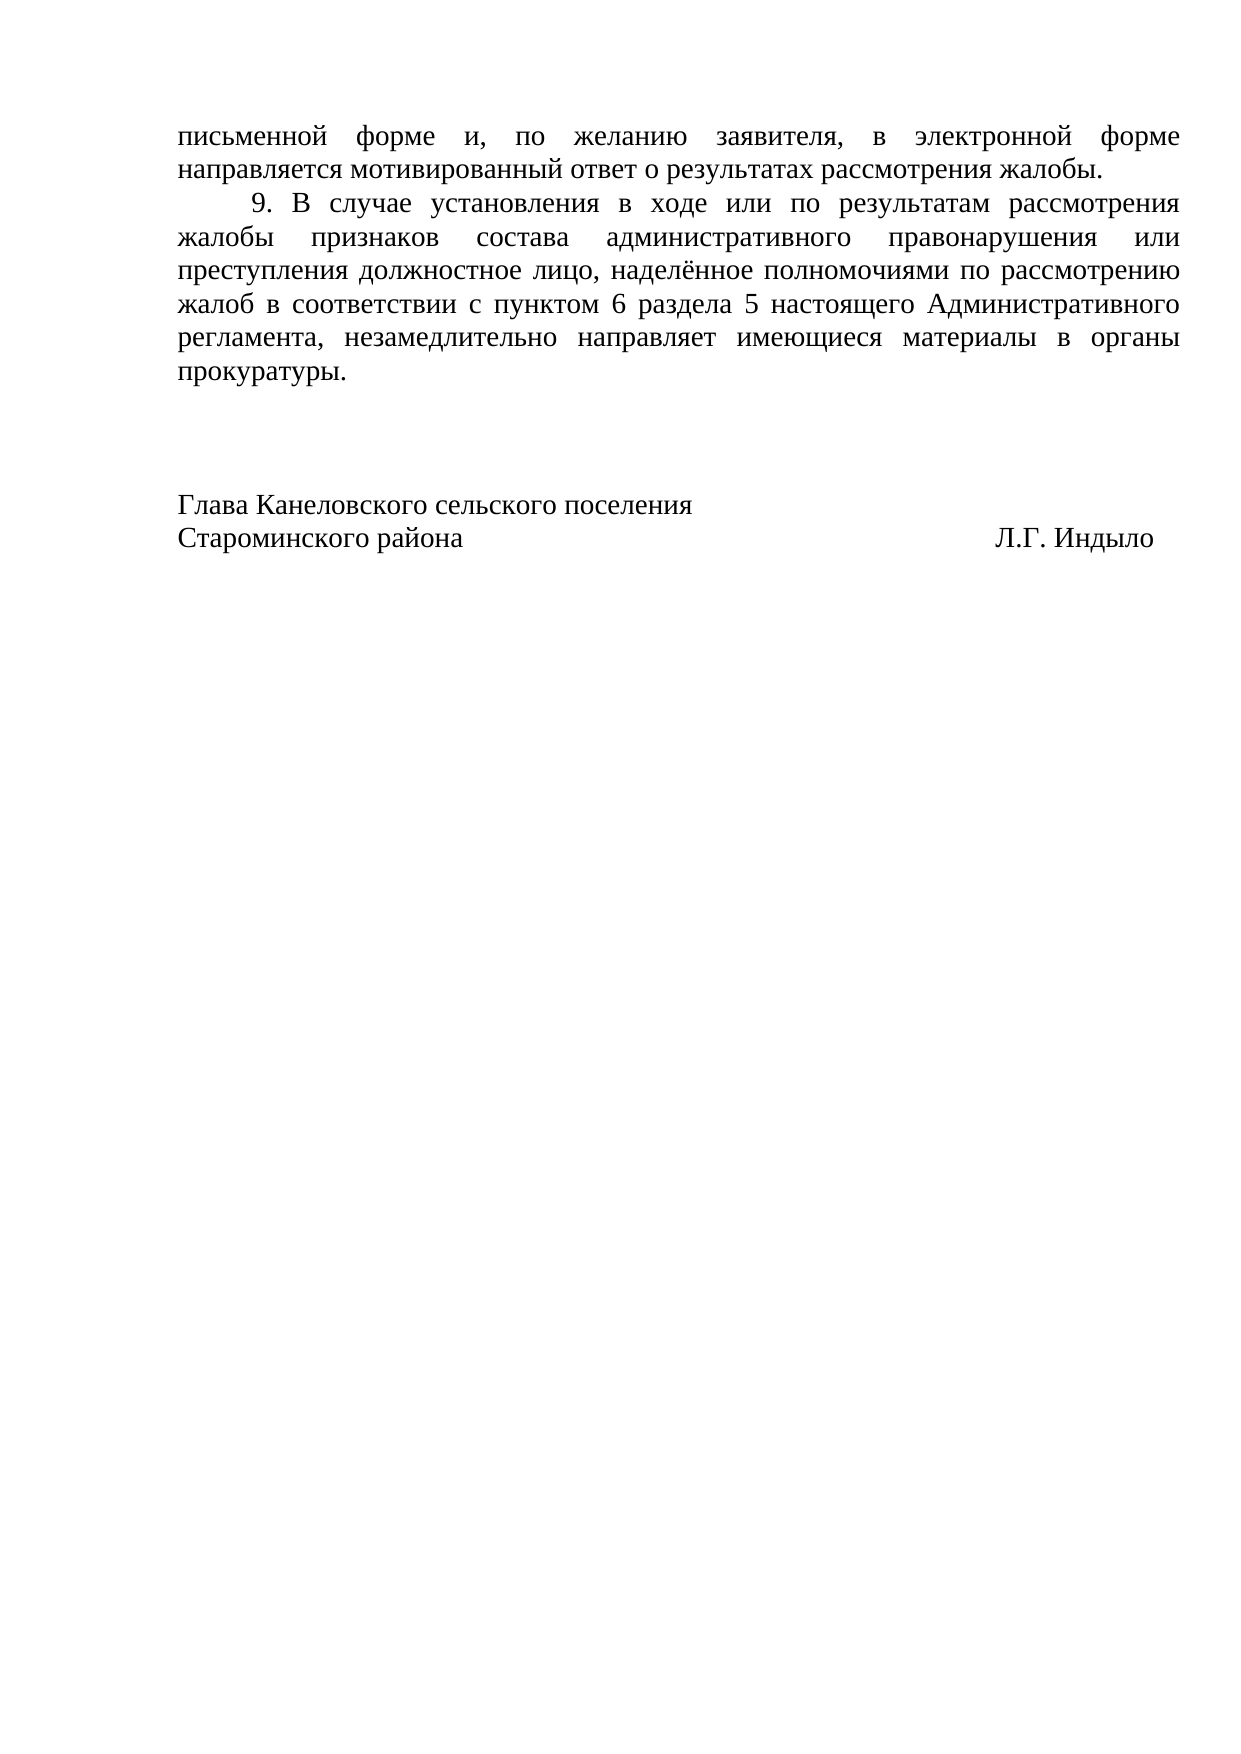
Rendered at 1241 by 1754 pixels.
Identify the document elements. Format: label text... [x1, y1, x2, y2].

text Староминского района Л.Г. Индыло [177, 521, 1181, 554]
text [177, 118, 1181, 185]
text 9. В случае установления в ходе или по результатам рассмотрения жалобы признаков состава административного правонарушения или преступления должностное лицо, наделённое полномочиями по рассмотрению жалоб в соответствии с пунктом 6 раздела 5 настоящего Административного регламента, незамедлительно направляет имеющиеся материалы в органы прокуратуры. [177, 185, 1181, 386]
text Глава Канеловского сельского поселения [177, 487, 1181, 521]
